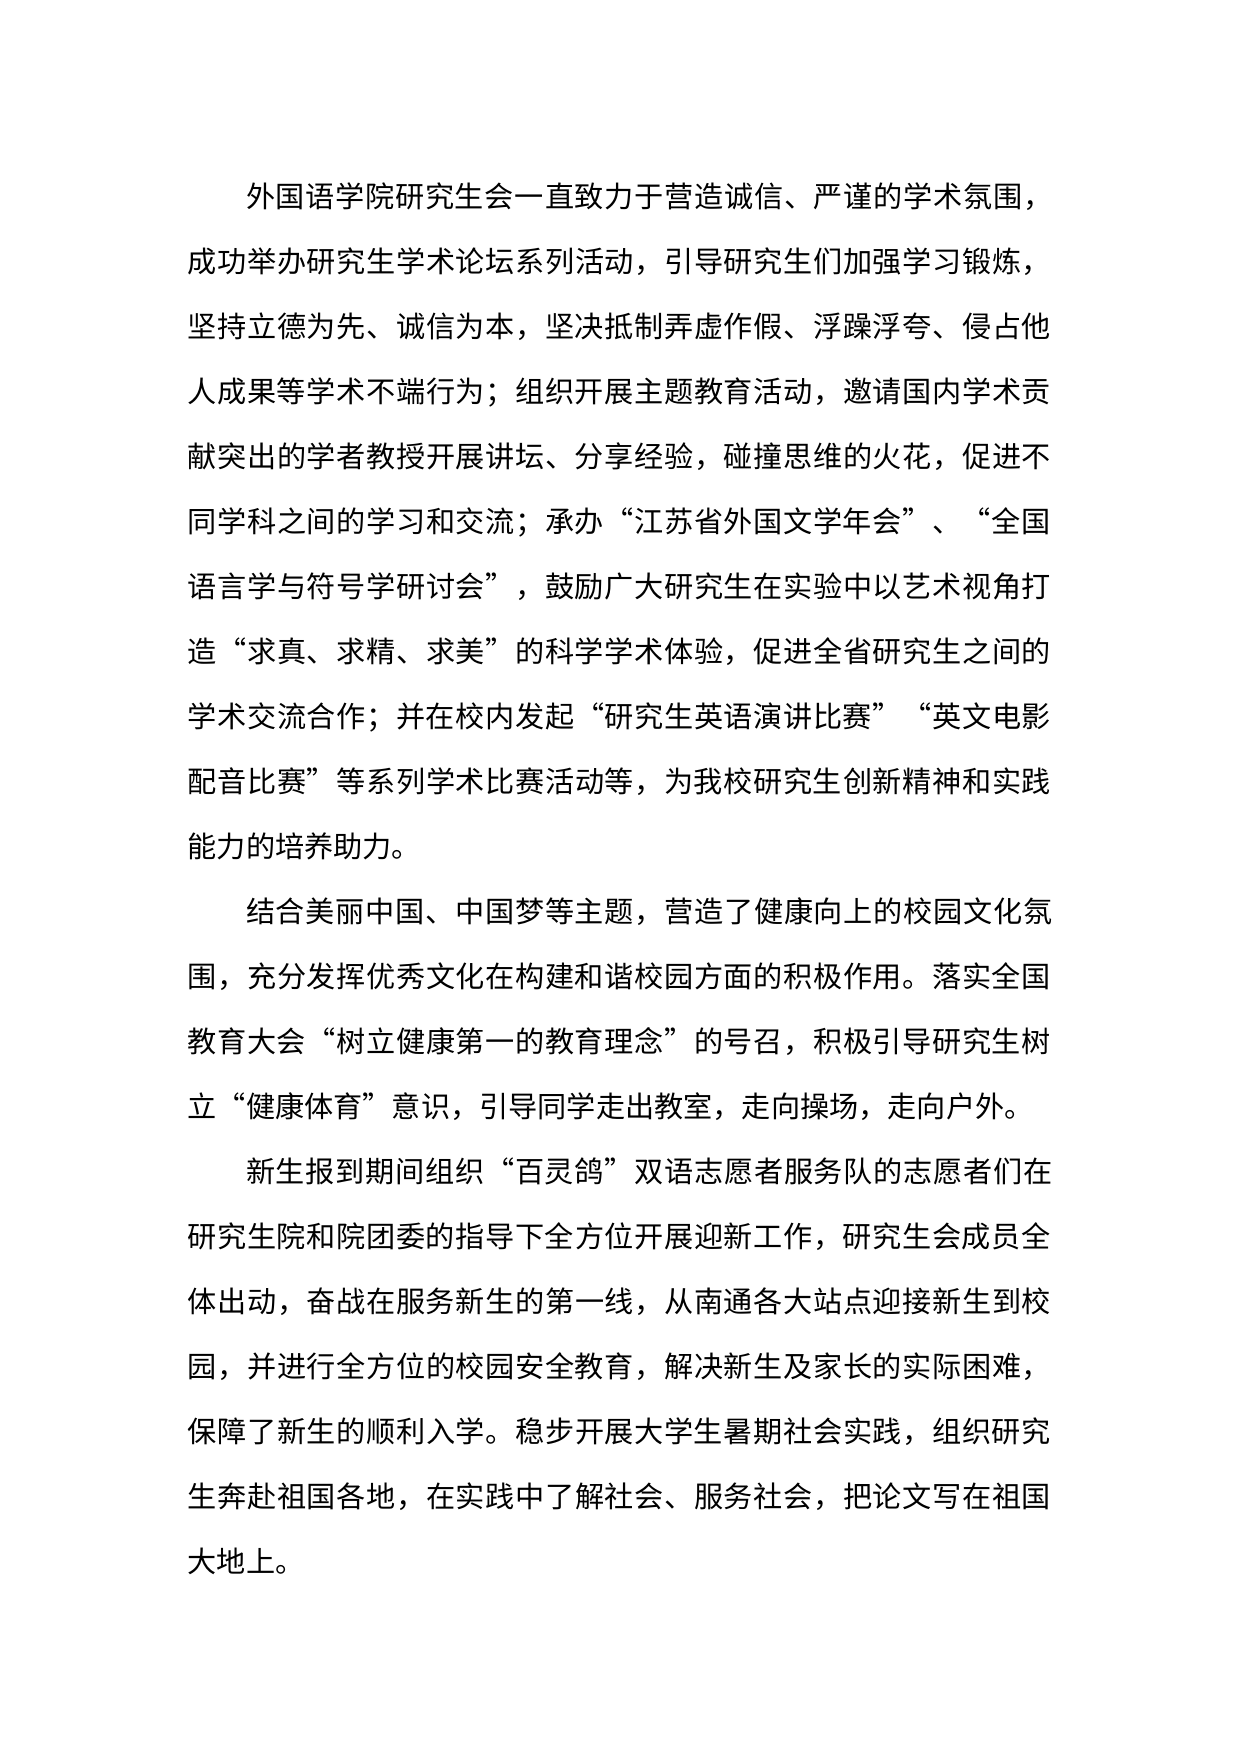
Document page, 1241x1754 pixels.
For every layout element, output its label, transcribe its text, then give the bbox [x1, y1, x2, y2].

text 结合美丽中国、中国梦等主题，营造了健康向上的校园文化氛围，充分发挥优秀文化在构建和谐校园方面的积极作用。落实全国教育大会“树立健康第一的教育理念”的号召，积极引导研究生树立“健康体育”意识，引导同学走出教室，走向操场，走向户外。 [187, 942, 1053, 1202]
text 外国语学院研究生会一直致力于营造诚信、严谨的学术氛围，成功举办研究生学术论坛系列活动，引导研究生们加强学习锻炼，坚持立德为先、诚信为本，坚决抵制弄虚作假、浮躁浮夸、侵占他人成果等学术不端行为；组织开展主题教育活动，邀请国内学术贡献突出的学者教授开展讲坛、分享经验，碰撞思维的火花，促进不同学科之间的学习和交流；承办“江苏省外国文学年会”、“全国语言学与符号学研讨会”，鼓励广大研究生在实验中以艺术视角打造“求真、求精、求美”的科学学术体验，促进全省研究生之间的学术交流合作；并在校内发起“研究生英语演讲比赛”“英文电影配音比赛”等系列学术比赛活动等，为我校研究生创新精神和实践能力的培养助力。 [187, 227, 1053, 942]
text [187, 1202, 1053, 1592]
text 二、厚培文化土壤，搭建研究生全面成长平台 [187, 162, 1053, 227]
